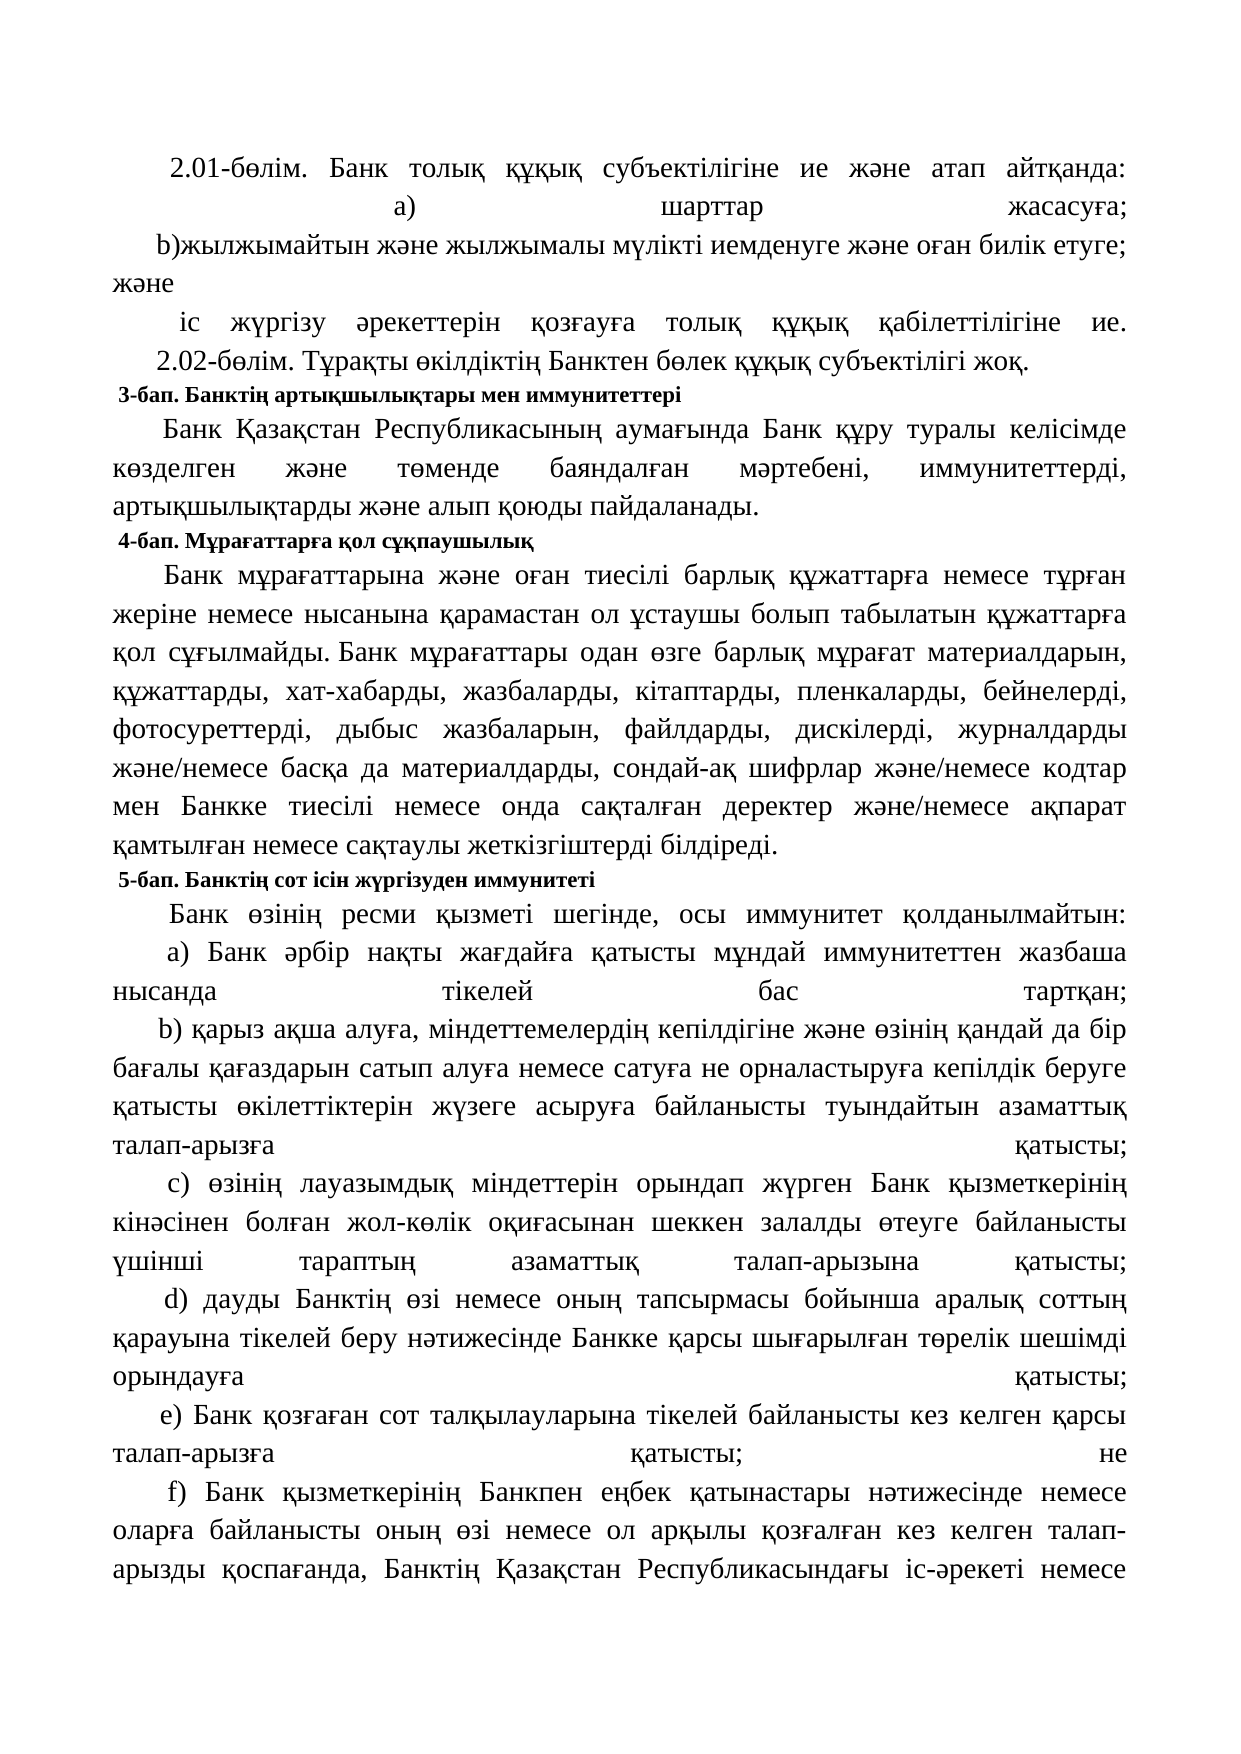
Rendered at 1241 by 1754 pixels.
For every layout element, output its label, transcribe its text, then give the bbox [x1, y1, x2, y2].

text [112, 896, 1128, 1584]
text Банк мұрағаттарына және оған тиесілі барлық құжаттарға немесе тұрған жеріне немесе нысанына қарамастан ол ұстаушы болып табылатын құжаттарға қол сұғылмайды. Банк мұрағаттары одан өзге барлық мұрағат материалдарын, құжаттарды, хат-хабарды, жазбаларды, кітаптарды, пленкаларды, бейнелерді, фотосуреттерді, дыбыс жазбаларын, файлдарды, дискілерді, журналдарды және/немесе басқа да материалдарды, сондай-ақ шифрлар және/немесе кодтар мен Банкке тиесілі немесе онда сақталған деректер және/немесе ақпарат қамтылған немесе сақтаулы жеткізгіштерді білдіреді. [112, 557, 1128, 861]
text 5-бап. Банктің сот ісін жүргізуден иммунитеті [112, 866, 1128, 892]
text 2.01-бөлім. Банк толық құқық субъектілігіне ие және атап айтқанда: a) шарттар жасасуға; b)жылжымайтын және жылжымалы мүлікті иемденуге және оған билік етуге; және іс жүргізу әрекеттерін қозғауға толық құқық қабілеттілігіне ие. 2.02-бөлім. Тұрақты өкілдіктің Банктен бөлек құқық субъектілігі жоқ. [112, 150, 1128, 376]
text Банк Қазақстан Республикасының аумағында Банк құру туралы келісімде көзделген және төменде баяндалған мәртебені, иммунитеттерді, артықшылықтарды және алып қоюды пайдаланады. [112, 411, 1128, 522]
text 4-бап. Мұрағаттарға қол сұқпаушылық [112, 527, 1128, 553]
text 3-бап. Банктің артықшылықтары мен иммунитеттері [112, 381, 1128, 408]
